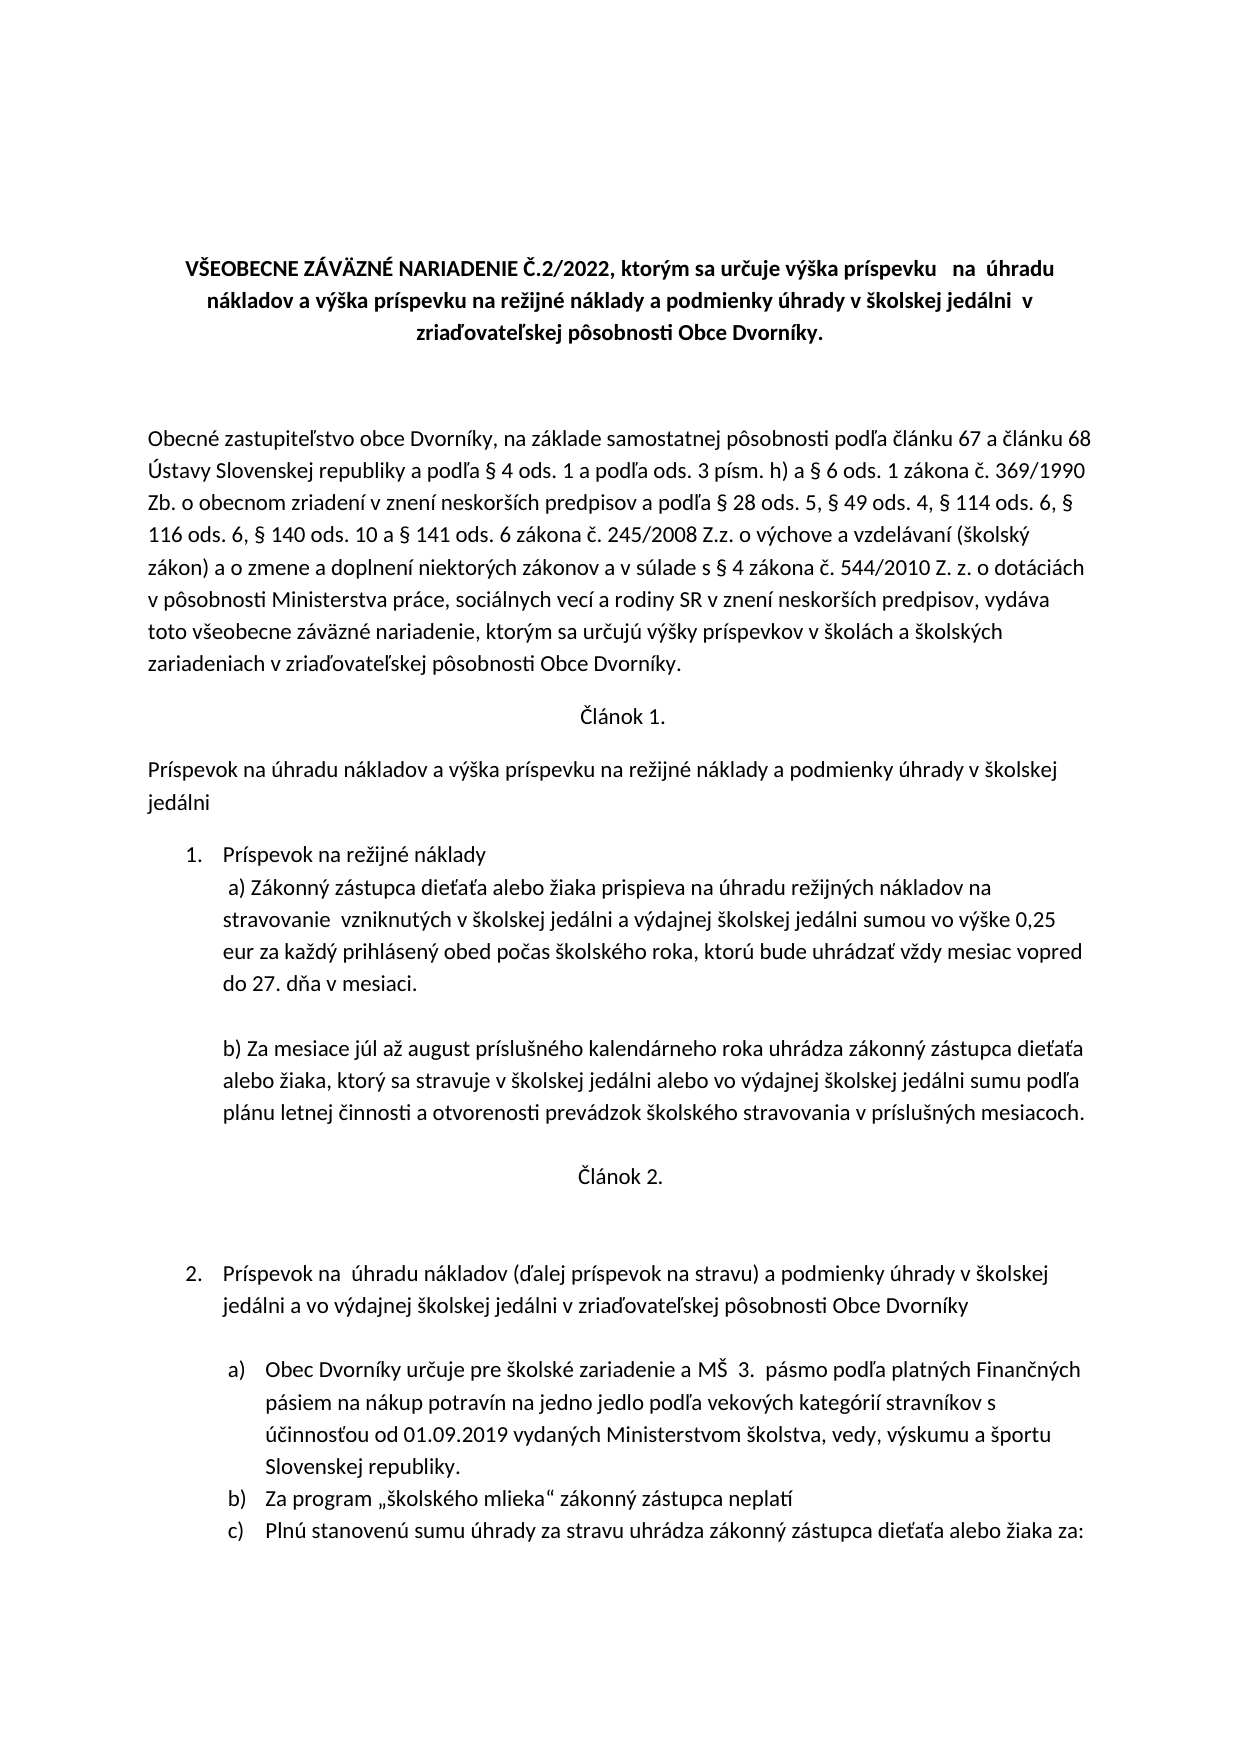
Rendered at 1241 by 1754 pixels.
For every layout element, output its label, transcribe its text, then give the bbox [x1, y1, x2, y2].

list b) Za mesiace júl až august príslušného kalendárneho roka uhrádza zákonný zástupca dieťaťa alebo žiaka, ktorý sa stravuje v školskej jedálni alebo vo výdajnej školskej jedálni sumu podľa plánu letnej činnosti a otvorenosti prevádzok školského stravovania v príslušných mesiacoch. [223, 1034, 1093, 1126]
list Za program „školského mlieka“ zákonný zástupca neplatí [228, 1484, 1093, 1512]
list Príspevok na úhradu nákladov (ďalej príspevok na stravu) a podmienky úhrady v školskej jedálni a vo výdajnej školskej jedálni v zriaďovateľskej pôsobnosti Obce Dvorníky [185, 1259, 1093, 1319]
text Článok 1. [148, 702, 1093, 730]
text VŠEOBECNE ZÁVÄZNÉ NARIADENIE Č.2/2022, ktorým sa určuje výška príspevku na úhradu nákladov a výška príspevku na režijné náklady a podmienky úhrady v školskej jedálni v zriaďovateľskej pôsobnosti Obce Dvorníky. [148, 254, 1093, 346]
list Článok 2. [223, 1162, 1093, 1191]
list Príspevok na režijné náklady [185, 841, 1093, 869]
text Obecné zastupiteľstvo obce Dvorníky, na základe samostatnej pôsobnosti podľa článku 67 a článku 68 Ústavy Slovenskej republiky a podľa § 4 ods. 1 a podľa ods. 3 písm. h) a § 6 ods. 1 zákona č. 369/1990 Zb. o obecnom zriadení v znení neskorších predpisov a podľa § 28 ods. 5, § 49 ods. 4, § 114 ods. 6, § 116 ods. 6, § 140 ods. 10 a § 141 ods. 6 zákona č. 245/2008 Z.z. o výchove a vzdelávaní (školský zákon) a o zmene a doplnení niektorých zákonov a v súlade s § 4 zákona č. 544/2010 Z. z. o dotáciách v pôsobnosti Ministerstva práce, sociálnych vecí a rodiny SR v znení neskorších predpisov, vydáva toto všeobecne záväzné nariadenie, ktorým sa určujú výšky príspevkov v školách a školských zariadeniach v zriaďovateľskej pôsobnosti Obce Dvorníky. [148, 424, 1093, 677]
list Obec Dvorníky určuje pre školské zariadenie a MŠ 3. pásmo podľa platných Finančných pásiem na nákup potravín na jedno jedlo podľa vekových kategórií stravníkov s účinnosťou od 01.09.2019 vydaných Ministerstvom školstva, vedy, výskumu a športu Slovenskej republiky. [228, 1356, 1093, 1480]
list Plnú stanovenú sumu úhrady za stravu uhrádza zákonný zástupca dieťaťa alebo žiaka za: [228, 1517, 1093, 1544]
text Príspevok na úhradu nákladov a výška príspevku na režijné náklady a podmienky úhrady v školskej jedálni [148, 755, 1093, 816]
list a) Zákonný zástupca dieťaťa alebo žiaka prispieva na úhradu režijných nákladov na stravovanie vzniknutých v školskej jedálni a výdajnej školskej jedálni sumou vo výške 0,25 eur za každý prihlásený obed počas školského roka, ktorú bude uhrádzať vždy mesiac vopred do 27. dňa v mesiaci. [223, 873, 1093, 997]
